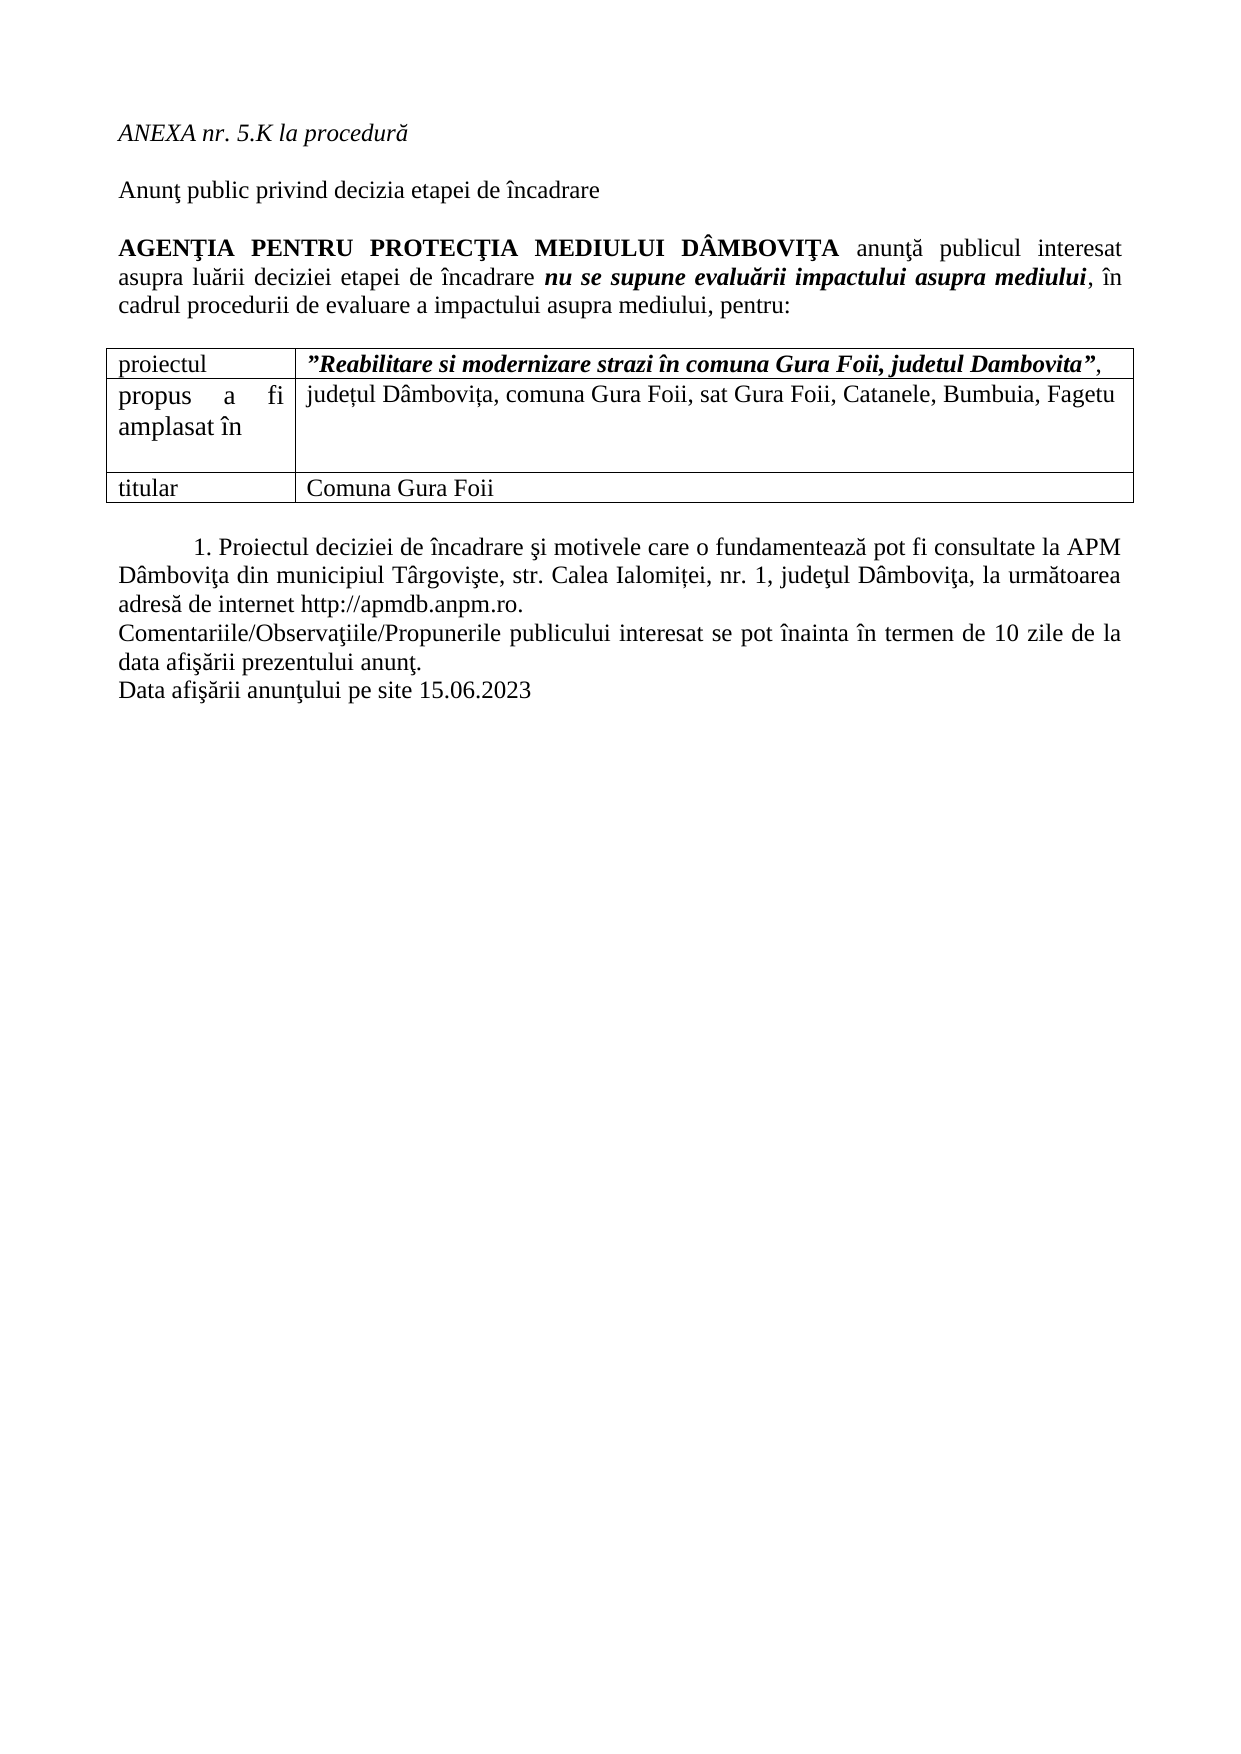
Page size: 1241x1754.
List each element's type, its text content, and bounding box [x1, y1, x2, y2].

table_cell propus a fi amplasat în [107, 379, 295, 472]
table_cell titular [107, 473, 295, 502]
table_header proiectul [107, 349, 295, 378]
text AGENŢIA PENTRU PROTECŢIA MEDIULUI DÂMBOVIŢA anunţă publicul interesat asupra luării deciziei etapei de încadrare nu se supune evaluării impactului asupra mediului, în cadrul procedurii de evaluare a impactului asupra mediului, pentru: [118, 233, 1122, 319]
text Data afişării anunţului pe site 15.06.2023 [118, 676, 1122, 704]
text Comentariile/Observaţiile/Propunerile publicului interesat se pot înainta în termen de 10 zile de la data afişării prezentului anunţ. [118, 618, 1122, 676]
text Anunţ public privind decizia etapei de încadrare [118, 176, 1122, 204]
text ANEXA nr. 5.K la procedură [118, 118, 1122, 147]
table_header ”Reabilitare si modernizare strazi în comuna Gura Foii, judetul Dambovita”, [296, 349, 1133, 378]
table_cell Comuna Gura Foii [296, 473, 1133, 502]
text 1. Proiectul deciziei de încadrare şi motivele care o fundamentează pot fi consultate la APM Dâmboviţa din municipiul Târgovişte, str. Calea Ialomiței, nr. 1, judeţul Dâmboviţa, la următoarea adresă de internet http://apmdb.anpm.ro. [118, 532, 1122, 618]
table_cell județul Dâmbovița, comuna Gura Foii, sat Gura Foii, Catanele, Bumbuia, Fagetu [296, 379, 1133, 472]
